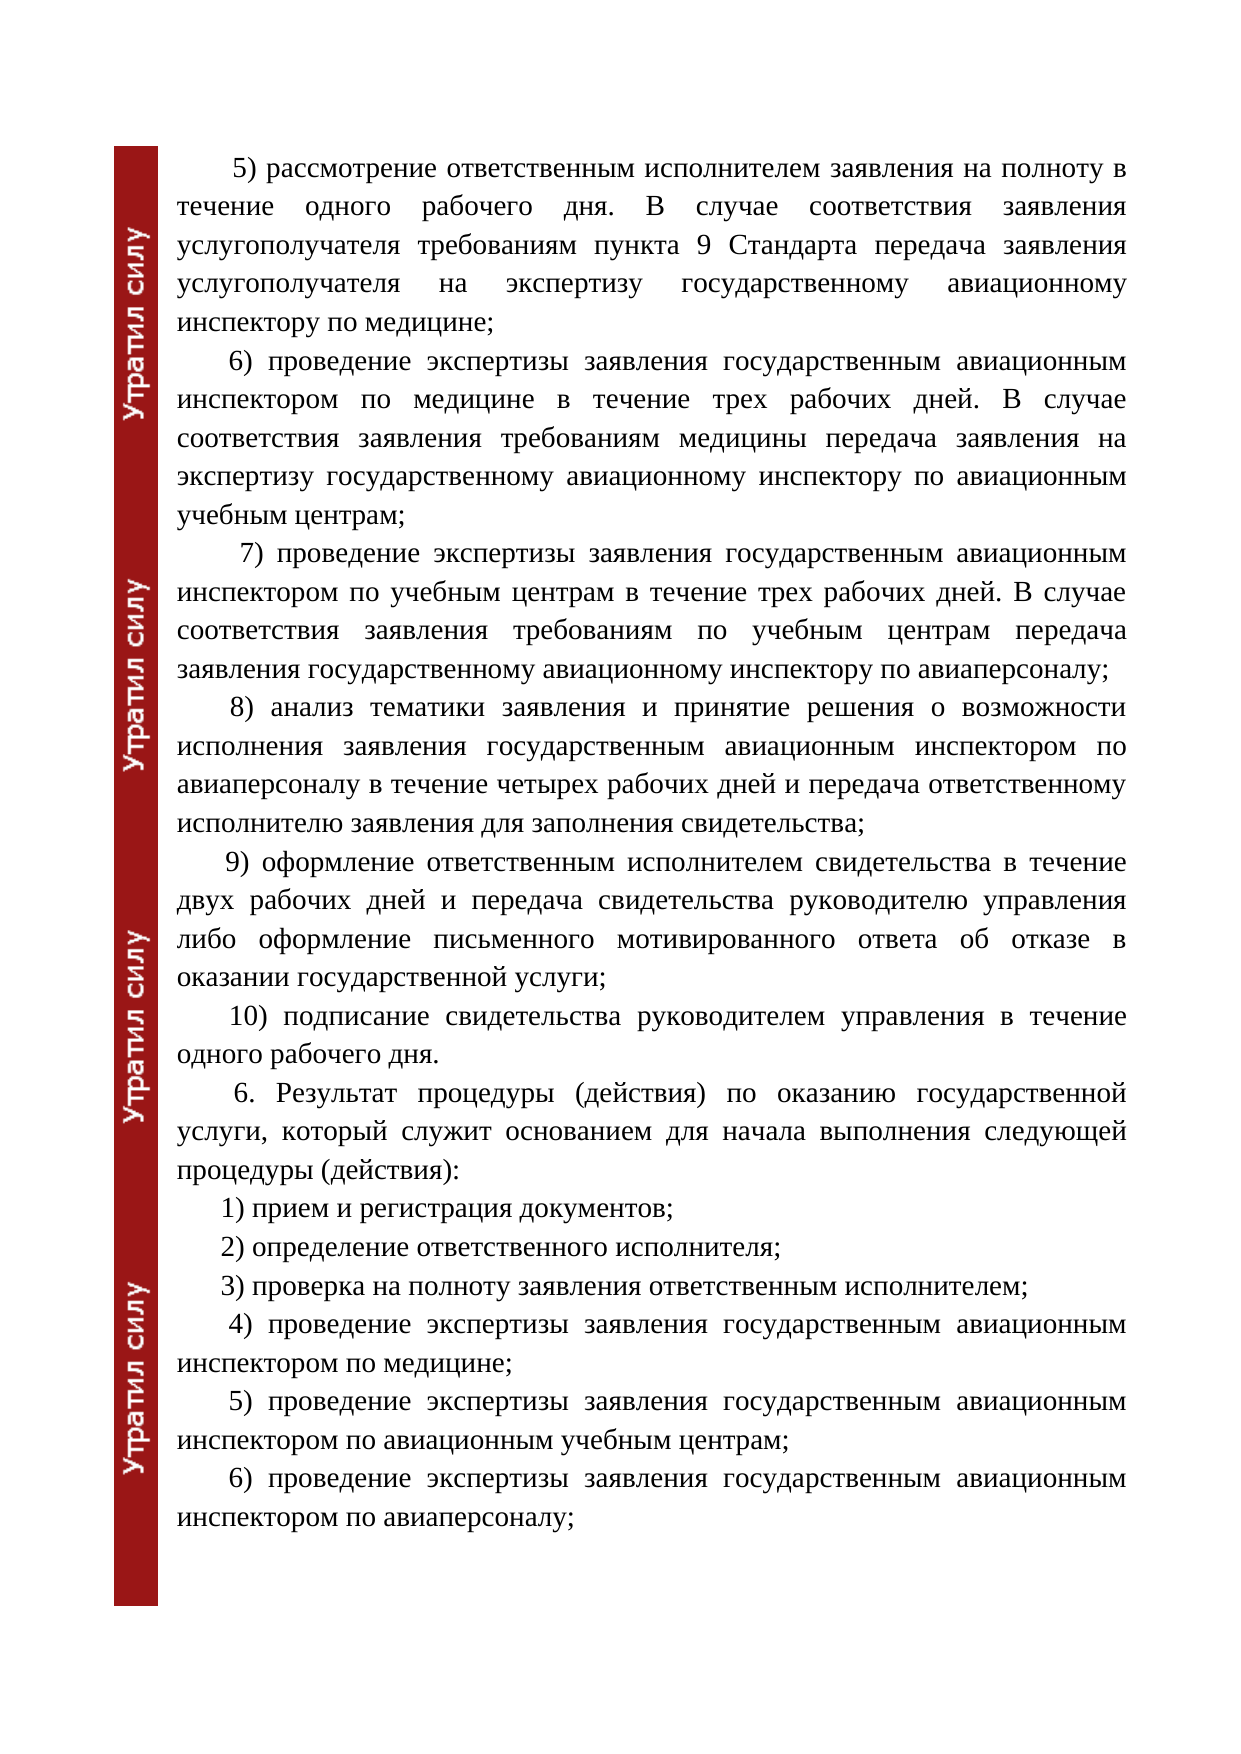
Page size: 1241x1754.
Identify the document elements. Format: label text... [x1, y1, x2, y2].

text 6. Результат процедуры (действия) по оказанию государственной услуги, который служит основанием для начала выполнения следующей процедуры (действия): [112, 1075, 1128, 1186]
picture [114, 1455, 158, 1460]
text 1) прием и регистрация документов; [112, 1191, 1128, 1224]
picture [114, 839, 158, 844]
picture [114, 146, 158, 150]
text 5) проведение экспертизы заявления государственным авиационным инспектором по авиационным учебным центрам; [112, 1383, 1128, 1455]
picture [114, 338, 158, 343]
text 6) проведение экспертизы заявления государственным авиационным инспектором по медицине в течение трех рабочих дней. В случае соответствия заявления требованиям медицины передача заявления на экспертизу государственному авиационному инспектору по авиационным учебным центрам; [112, 343, 1128, 530]
picture [114, 530, 158, 535]
picture [114, 993, 158, 998]
text 9) оформление ответственным исполнителем свидетельства в течение двух рабочих дней и передача свидетельства руководителю управления либо оформление письменного мотивированного ответа об отказе в оказании государственной услуги; [112, 844, 1128, 993]
text 7) проведение экспертизы заявления государственным авиационным инспектором по учебным центрам в течение трех рабочих дней. В случае соответствия заявления требованиям по учебным центрам передача заявления государственному авиационному инспектору по авиаперсоналу; [112, 535, 1128, 684]
text 5) рассмотрение ответственным исполнителем заявления на полноту в течение одного рабочего дня. В случае соответствия заявления услугополучателя требованиям пункта 9 Стандарта передача заявления услугополучателя на экспертизу государственному авиационному инспектору по медицине; [112, 150, 1128, 338]
picture [114, 1263, 158, 1268]
picture [114, 1224, 158, 1229]
text 4) проведение экспертизы заявления государственным авиационным инспектором по медицине; [112, 1306, 1128, 1378]
text 10) подписание свидетельства руководителем управления в течение одного рабочего дня. [112, 998, 1128, 1070]
picture [114, 1378, 158, 1383]
text 8) анализ тематики заявления и принятие решения о возможности исполнения заявления государственным авиационным инспектором по авиаперсоналу в течение четырех рабочих дней и передача ответственному исполнителю заявления для заполнения свидетельства; [112, 689, 1128, 839]
picture [114, 1532, 158, 1606]
text 3) проверка на полноту заявления ответственным исполнителем; [112, 1268, 1128, 1301]
picture [114, 1070, 158, 1075]
picture [114, 1186, 158, 1191]
picture [114, 684, 158, 689]
text 2) определение ответственного исполнителя; [112, 1229, 1128, 1263]
picture [114, 1301, 158, 1306]
text 6) проведение экспертизы заявления государственным авиационным инспектором по авиаперсоналу; [112, 1460, 1128, 1532]
